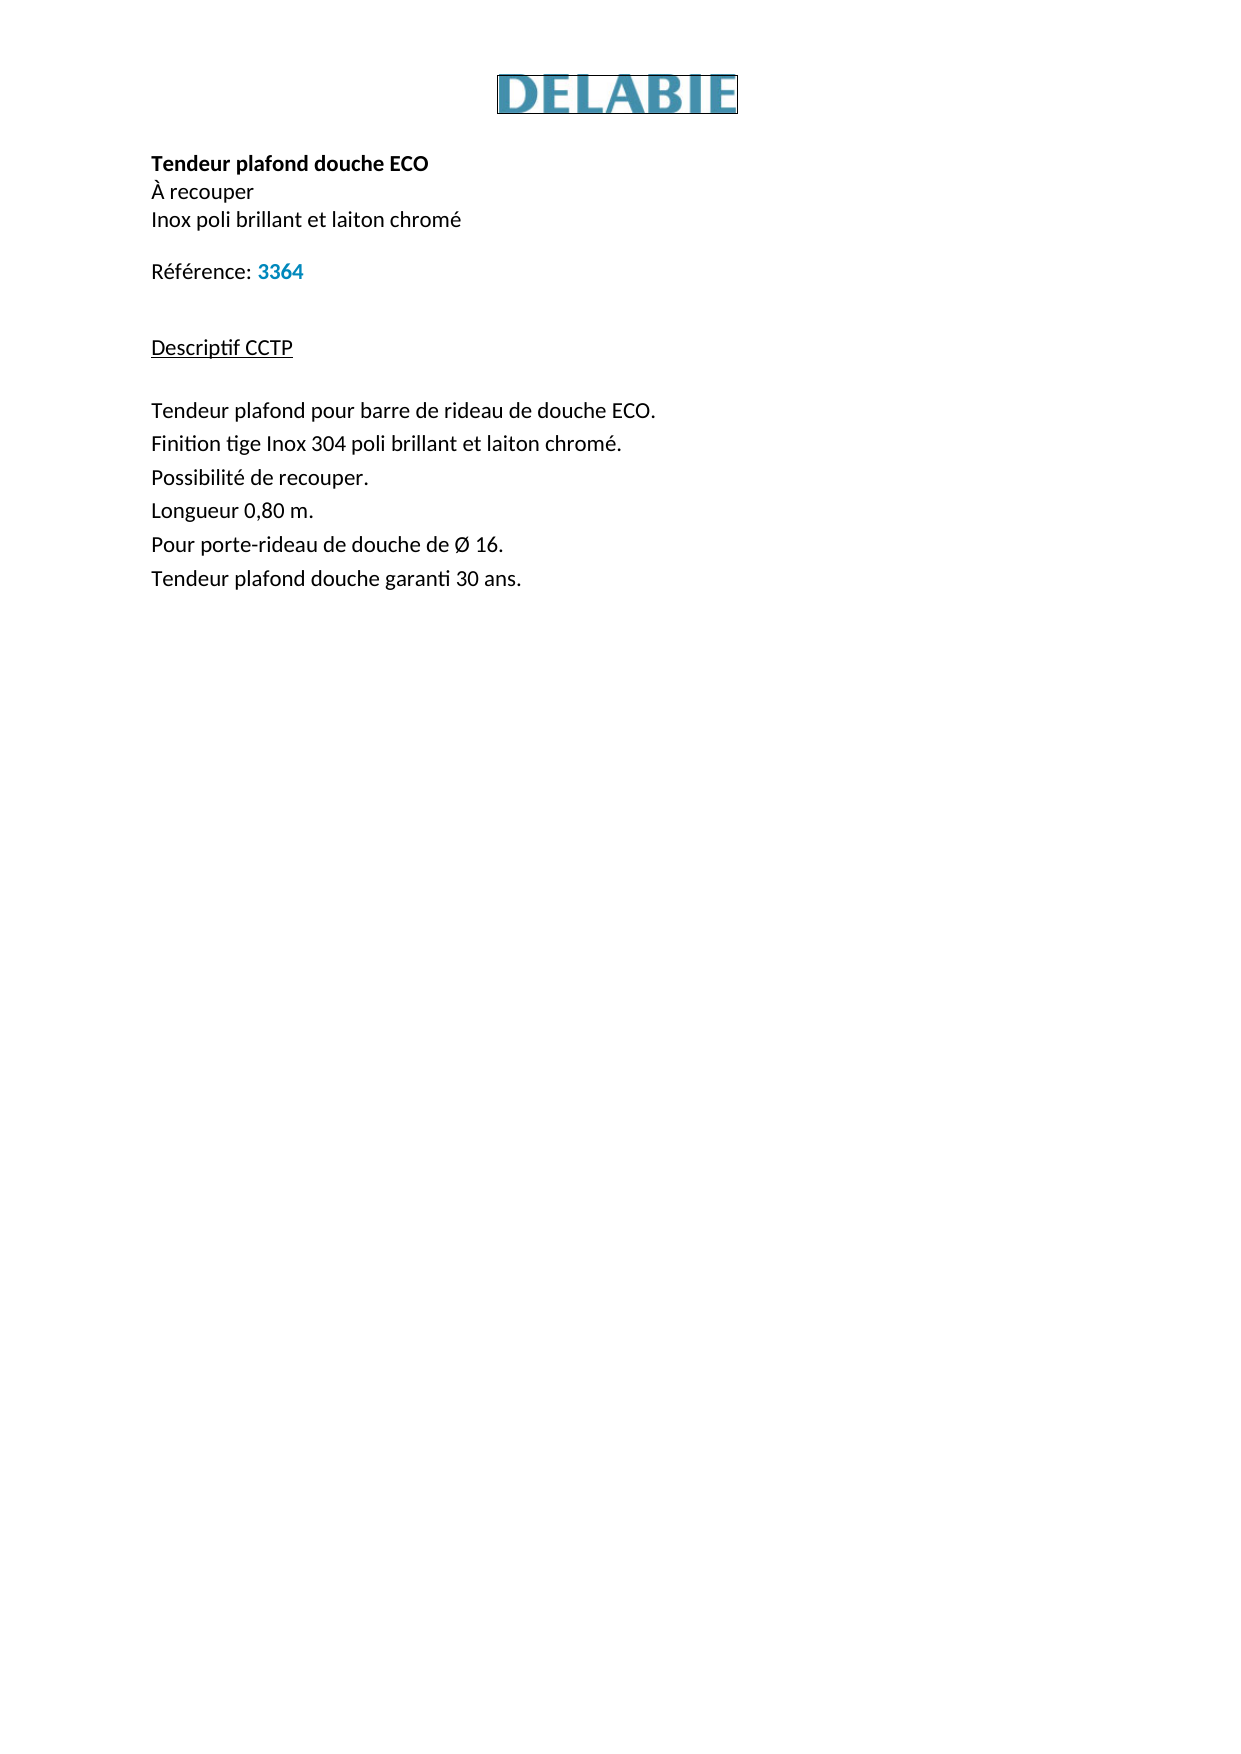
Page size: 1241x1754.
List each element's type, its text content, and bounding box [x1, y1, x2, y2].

text Longueur 0,80 m. [151, 497, 1084, 525]
text Tendeur plafond douche garanti 30 ans. [151, 564, 1084, 592]
text À recouper [151, 177, 1084, 205]
picture [498, 76, 737, 113]
text Finition tige Inox 304 poli brillant et laiton chromé. [151, 429, 1084, 458]
text Référence: 3364 [151, 257, 1084, 285]
text Possibilité de recouper. [151, 463, 1084, 491]
text Inox poli brillant et laiton chromé [151, 205, 1084, 233]
text Tendeur plafond pour barre de rideau de douche ECO. [151, 396, 1084, 424]
text Pour porte-rideau de douche de Ø 16. [151, 530, 1084, 558]
text Tendeur plafond douche ECO [151, 149, 1084, 177]
text Descriptif CCTP [151, 333, 1084, 361]
